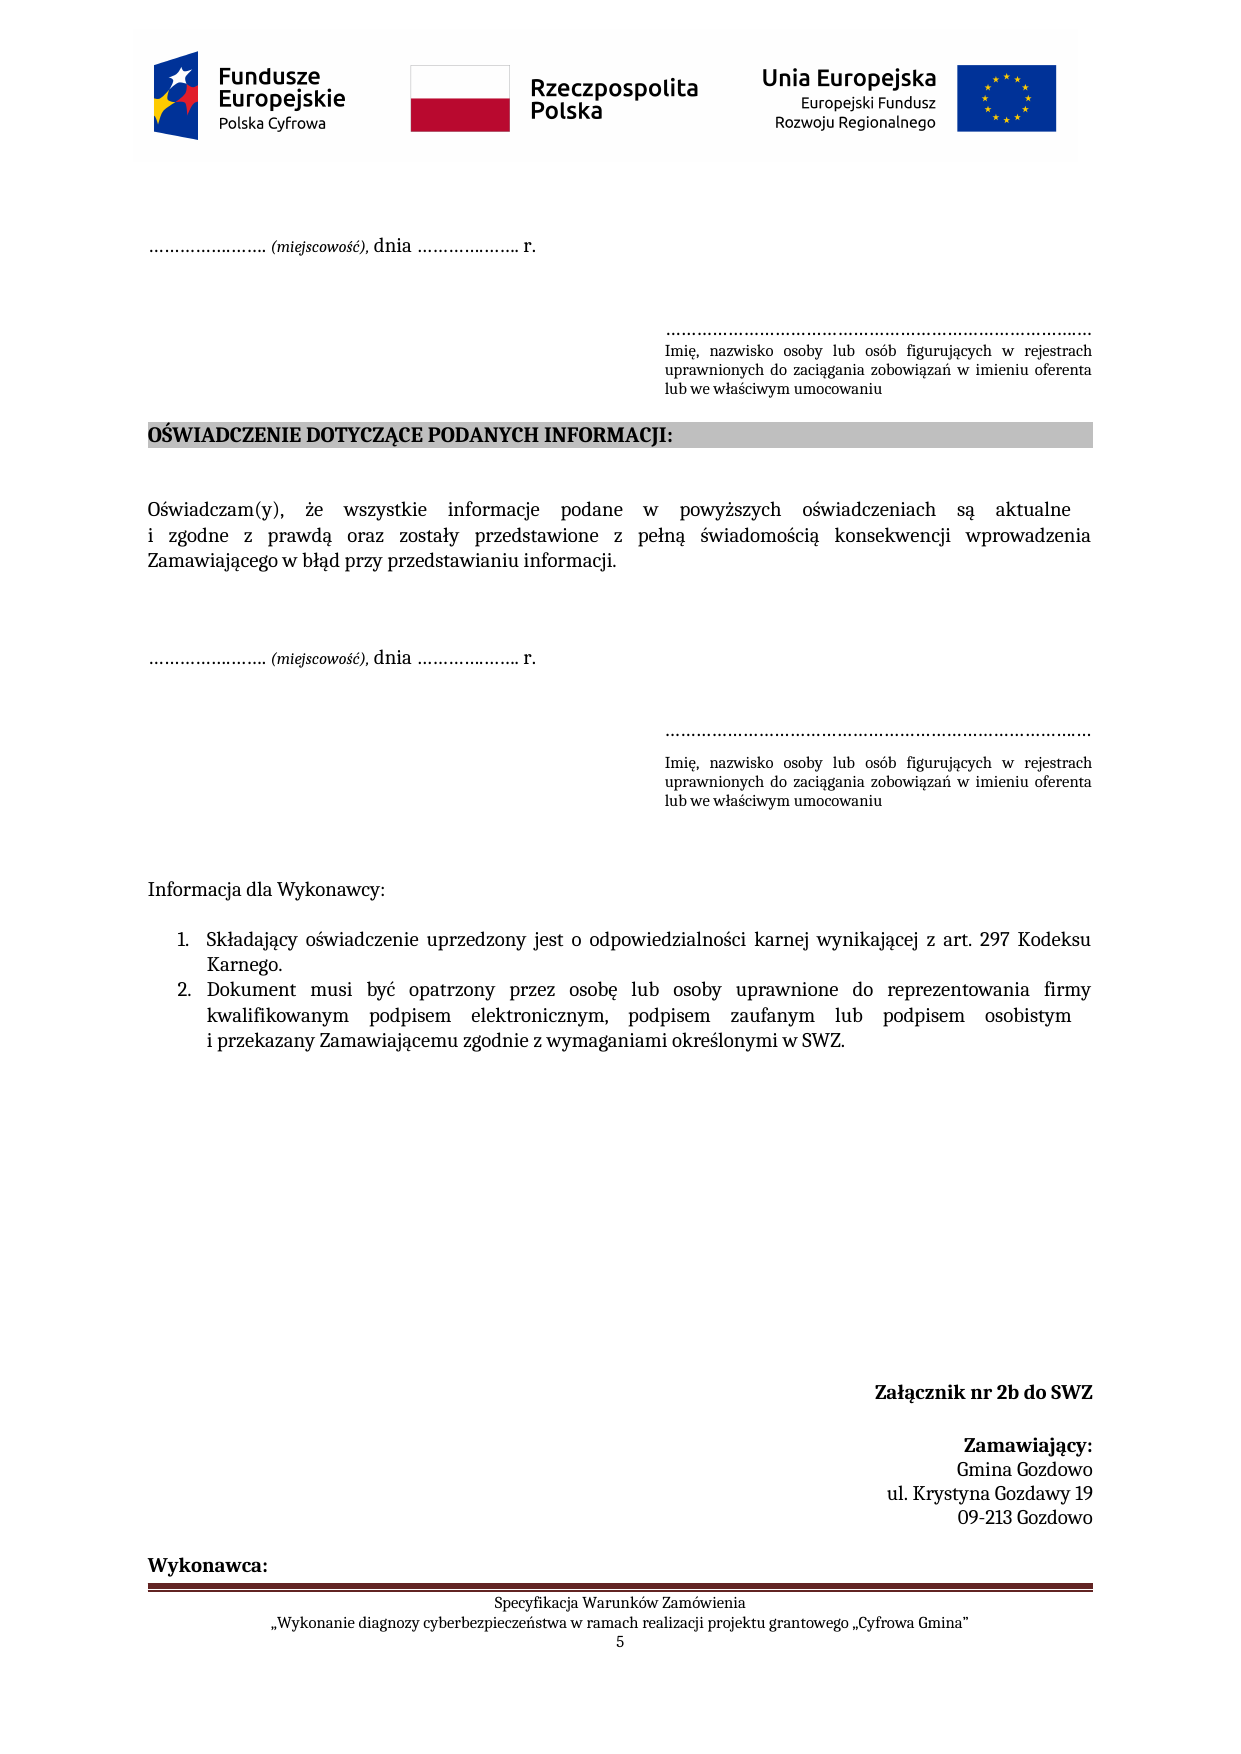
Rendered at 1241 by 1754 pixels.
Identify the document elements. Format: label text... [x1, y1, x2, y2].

text Oświadczam(y), że wszystkie informacje podane w powyższych oświadczeniach są aktualne i zgodne z prawdą oraz zostały przedstawione z pełną świadomością konsekwencji wprowadzenia Zamawiającego w błąd przy przedstawianiu informacji. [148, 498, 1093, 572]
text Imię, nazwisko osoby lub osób figurujących w rejestrach uprawnionych do zaciągania zobowiązań w imieniu oferenta lub we właściwym umocowaniu [664, 341, 1093, 398]
text …………………………………………………………………….… [148, 717, 1093, 741]
picture [132, 29, 1078, 162]
text ul. Krystyna Gozdawy 19 [148, 1482, 1093, 1506]
text Zamawiający: [148, 1434, 1093, 1458]
list Dokument musi być opatrzony przez osobę lub osoby uprawnione do reprezentowania firmy kwalifikowanym podpisem elektronicznym, podpisem zaufanym lub podpisem osobistym i przekazany Zamawiającemu zgodnie z wymaganiami określonymi w SWZ. [177, 978, 1093, 1052]
text OŚWIADCZENIE DOTYCZĄCE PODANYCH INFORMACJI: [148, 422, 1093, 448]
text …………………………………………………………………….… [664, 317, 1093, 341]
text …………….……. (miejscowość), dnia ………….……. r. [148, 645, 1093, 669]
list Składający oświadczenie uprzedzony jest o odpowiedzialności karnej wynikającej z art. 297 Kodeksu Karnego. [177, 928, 1093, 977]
text 09-213 Gozdowo [148, 1506, 1093, 1529]
text Załącznik nr 2b do SWZ [148, 1381, 1093, 1405]
text Imię, nazwisko osoby lub osób figurujących w rejestrach uprawnionych do zaciągania zobowiązań w imieniu oferenta lub we właściwym umocowaniu [664, 753, 1093, 811]
text Informacja dla Wykonawcy: [148, 878, 1093, 902]
text Gmina Gozdowo [148, 1458, 1093, 1482]
text Wykonawca: [148, 1553, 1093, 1577]
text …………….……. (miejscowość), dnia ………….……. r. [148, 233, 1093, 257]
